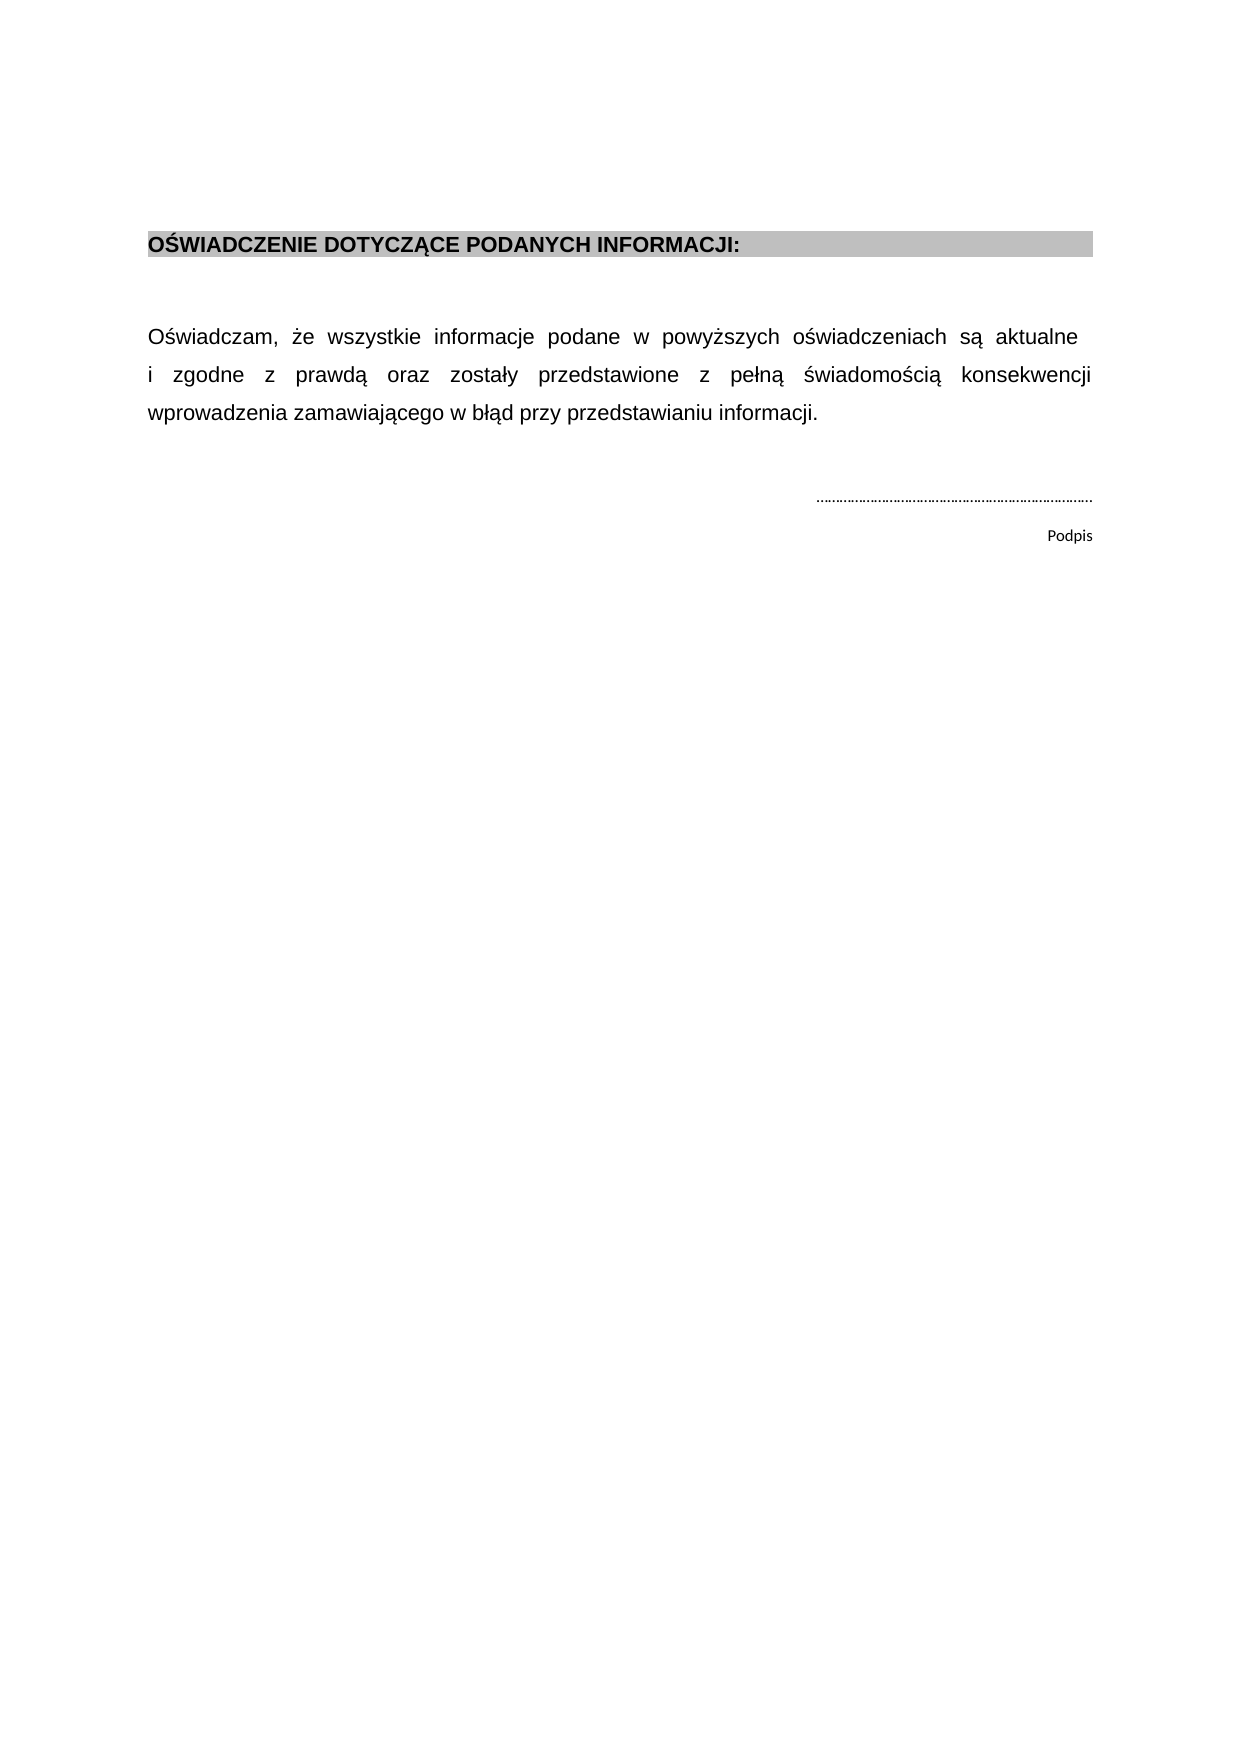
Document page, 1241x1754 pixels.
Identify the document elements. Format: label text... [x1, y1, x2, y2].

text ……………………………………………………………… [561, 454, 1093, 507]
text Oświadczam, że wszystkie informacje podane w powyższych oświadczeniach są aktualne i zgodne z prawdą oraz zostały przedstawione z pełną świadomością konsekwencji wprowadzenia zamawiającego w błąd przy przedstawianiu informacji. [148, 324, 1093, 424]
text OŚWIADCZENIE DOTYCZĄCE PODANYCH INFORMACJI: [148, 231, 1093, 257]
text Podpis [561, 526, 1093, 546]
